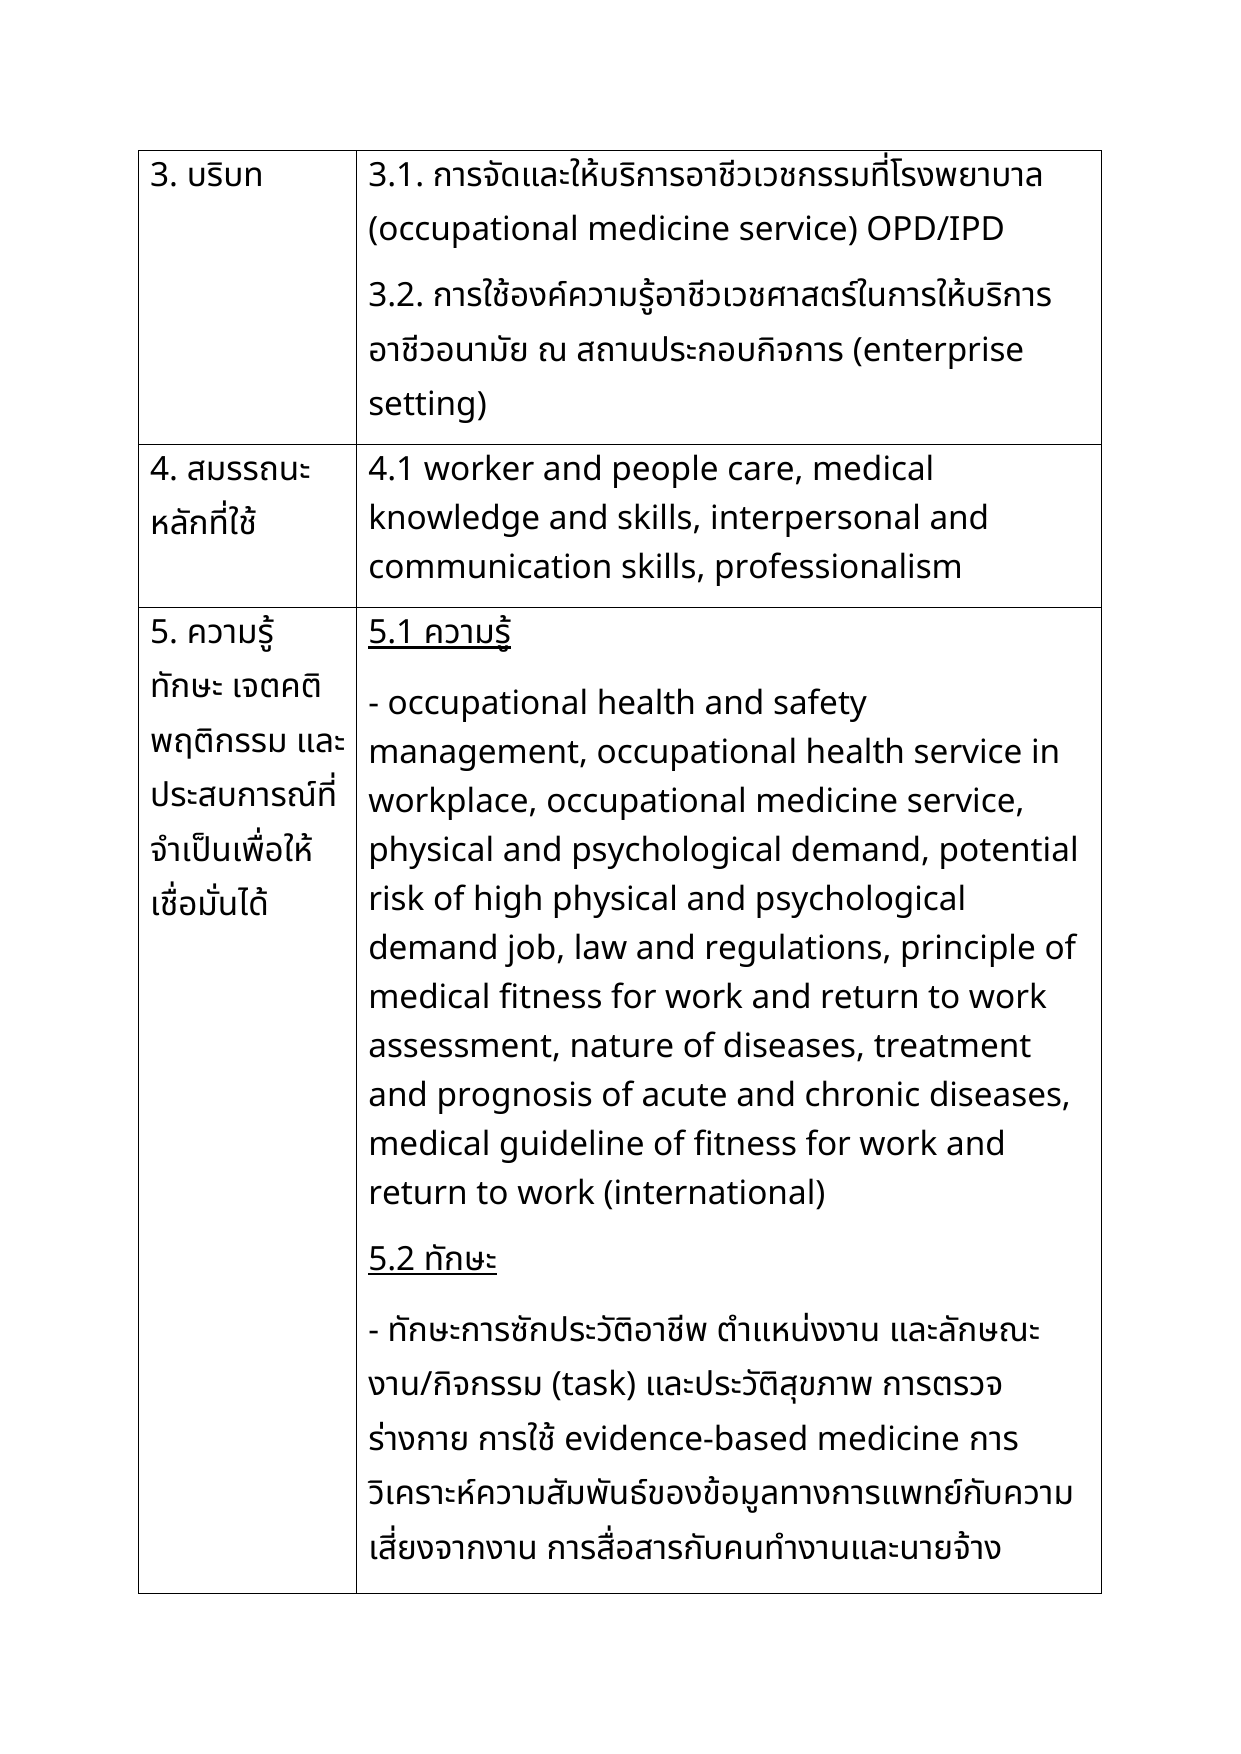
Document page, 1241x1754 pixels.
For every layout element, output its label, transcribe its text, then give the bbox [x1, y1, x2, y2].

table_cell 3.1. การจัดและให้บริการอาชีวเวชกรรมที่โรงพยาบาล (occupational medicine service) OPD/IPD 3.2. การใช้องค์ความรู้อาชีวเวชศาสตร์ในการให้บริการอาชีวอนามัย ณ สถานประกอบกิจการ (enterprise setting) [357, 151, 1101, 444]
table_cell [357, 608, 1101, 1593]
table_cell 4.1 worker and people care, medical knowledge and skills, interpersonal and communication skills, professionalism [357, 445, 1101, 607]
table_cell 3. บริบท [139, 151, 356, 444]
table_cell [139, 608, 356, 1593]
table_cell 4. สมรรถนะหลักที่ใช้ [139, 445, 356, 607]
